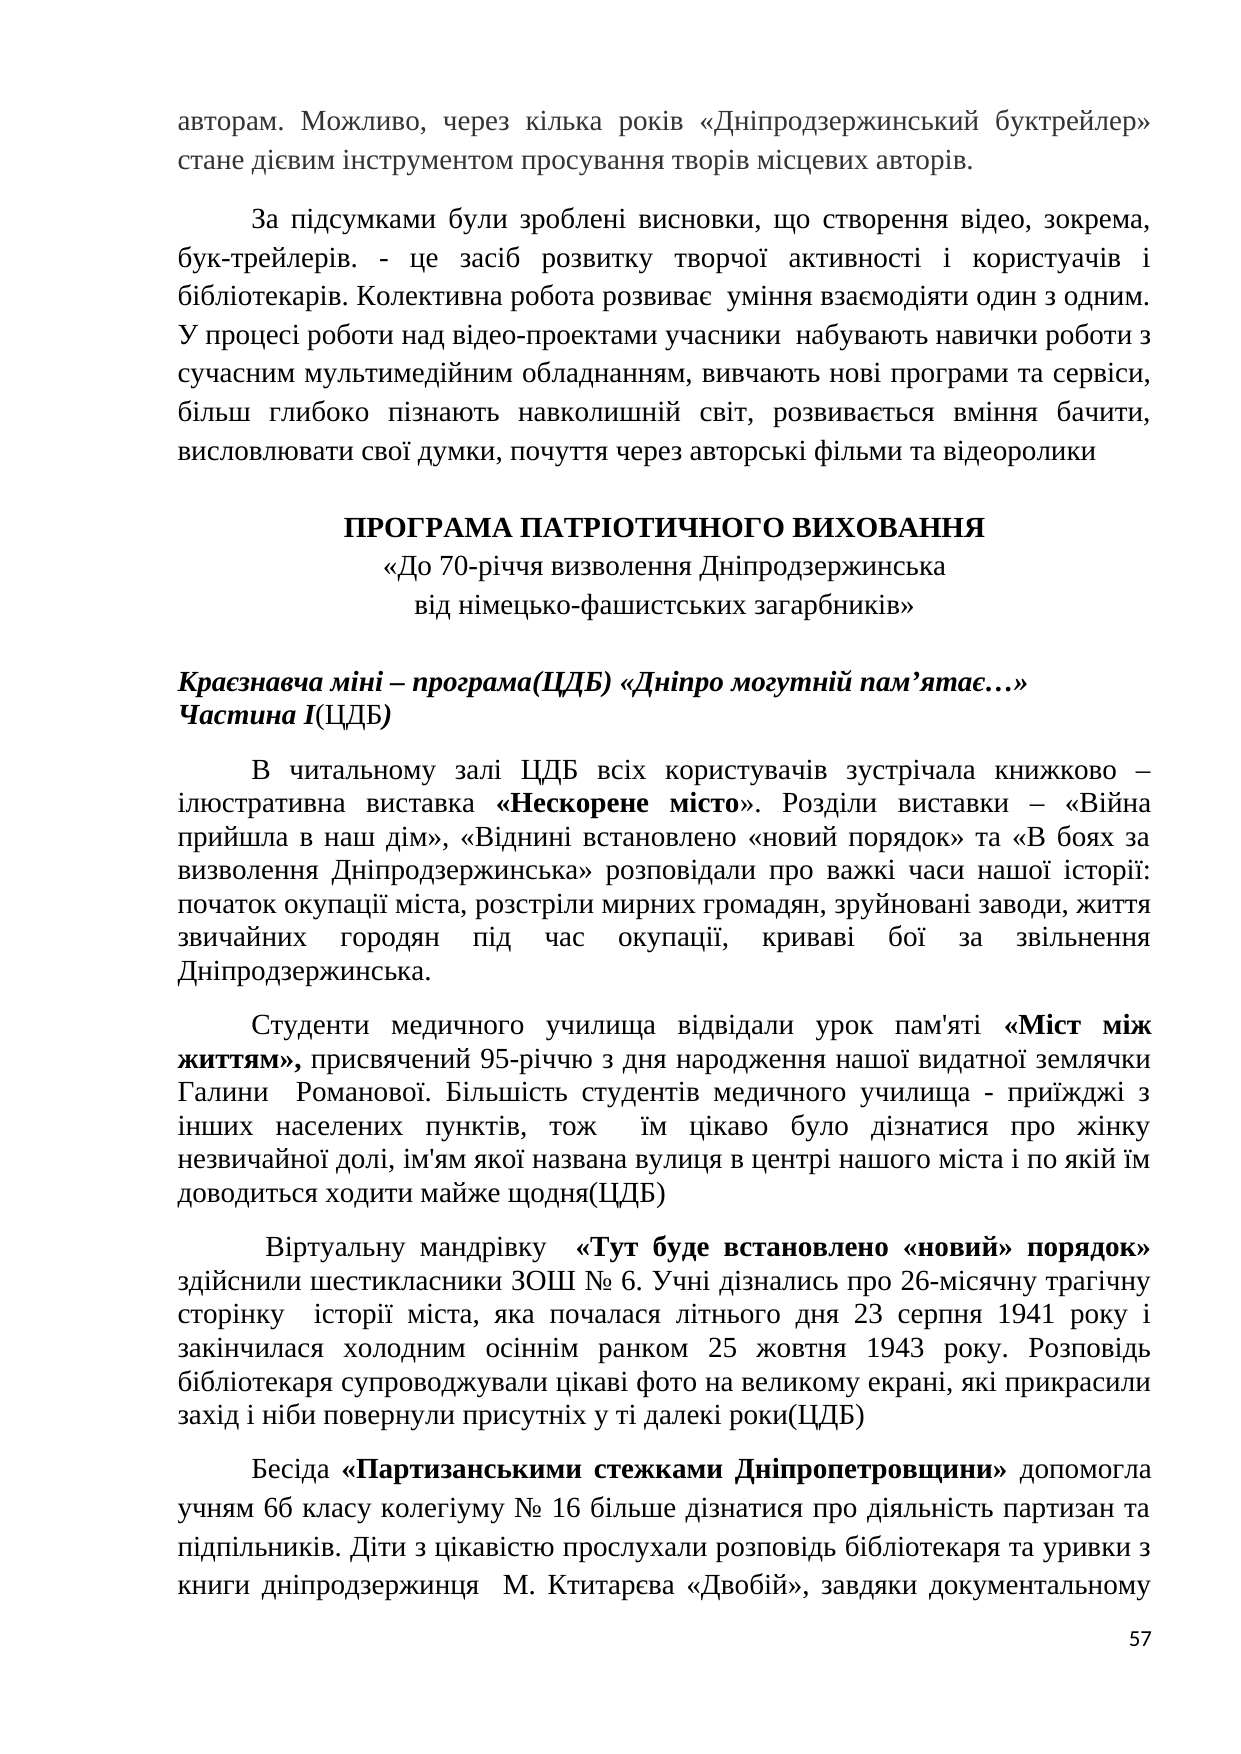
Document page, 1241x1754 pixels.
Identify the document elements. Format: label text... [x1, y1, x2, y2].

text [177, 103, 1152, 176]
text Віртуальну мандрівку «Тут буде встановлено «новий» порядок» здійснили шестикласники ЗОШ № 6. Учні дізнались про 26-місячну трагічну сторінку історії міста, яка почалася літнього дня 23 серпня 1941 року і закінчилася холодним осіннім ранком 25 жовтня 1943 року. Розповідь бібліотекаря супроводжували цікаві фото на великому екрані, які прикрасили захід і ніби повернули присутніх у ті далекі роки(ЦДБ) [177, 1229, 1152, 1431]
text від німецько-фашистських загарбників» [177, 587, 1152, 620]
text Студенти медичного училища відвідали урок пам'яті «Міст між життям», присвячений 95-річчю з дня народження нашої видатної землячки Галини Романової. Більшість студентів медичного училища - приїжджі з інших населених пунктів, тож їм цікаво було дізнатися про жінку незвичайної долі, ім'ям якої названа вулиця в центрі нашого міста і по якій їм доводиться ходити майже щодня(ЦДБ) [177, 1007, 1152, 1209]
text «До 70-річчя визволення Дніпродзержинська [177, 548, 1152, 582]
text За підсумками були зроблені висновки, що створення відео, зокрема, бук-трейлерів. - це засіб розвитку творчої активності і користуачів і бібліотекарів. Колективна робота розвиває уміння взаємодіяти один з одним. У процесі роботи над відео-проектами учасники набувають навички роботи з сучасним мультимедійним обладнанням, вивчають нові програми та сервіси, більш глибоко пізнають навколишній світ, розвивається вміння бачити, висловлювати свої думки, почуття через авторські фільми та відеоролики [177, 201, 1152, 466]
text В читальному залі ЦДБ всіх користувачів зустрічала книжково – ілюстративна виставка «Нескорене місто». Розділи виставки – «Війна прийшла в наш дім», «Віднині встановлено «новий порядок» та «В боях за визволення Дніпродзержинська» розповідали про важкі часи нашої історії: початок окупації міста, розстріли мирних громадян, зруйновані заводи, життя звичайних городян під час окупації, криваві бої за звільнення Дніпродзержинська. [177, 752, 1152, 987]
text Краєзнавча міні – програма(ЦДБ) «Дніпро могутній пам’ятає…» Частина I(ЦДБ) [177, 664, 1152, 731]
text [177, 1452, 1152, 1601]
text ПРОГРАМА ПАТРІОТИЧНОГО ВИХОВАННЯ [177, 510, 1152, 543]
